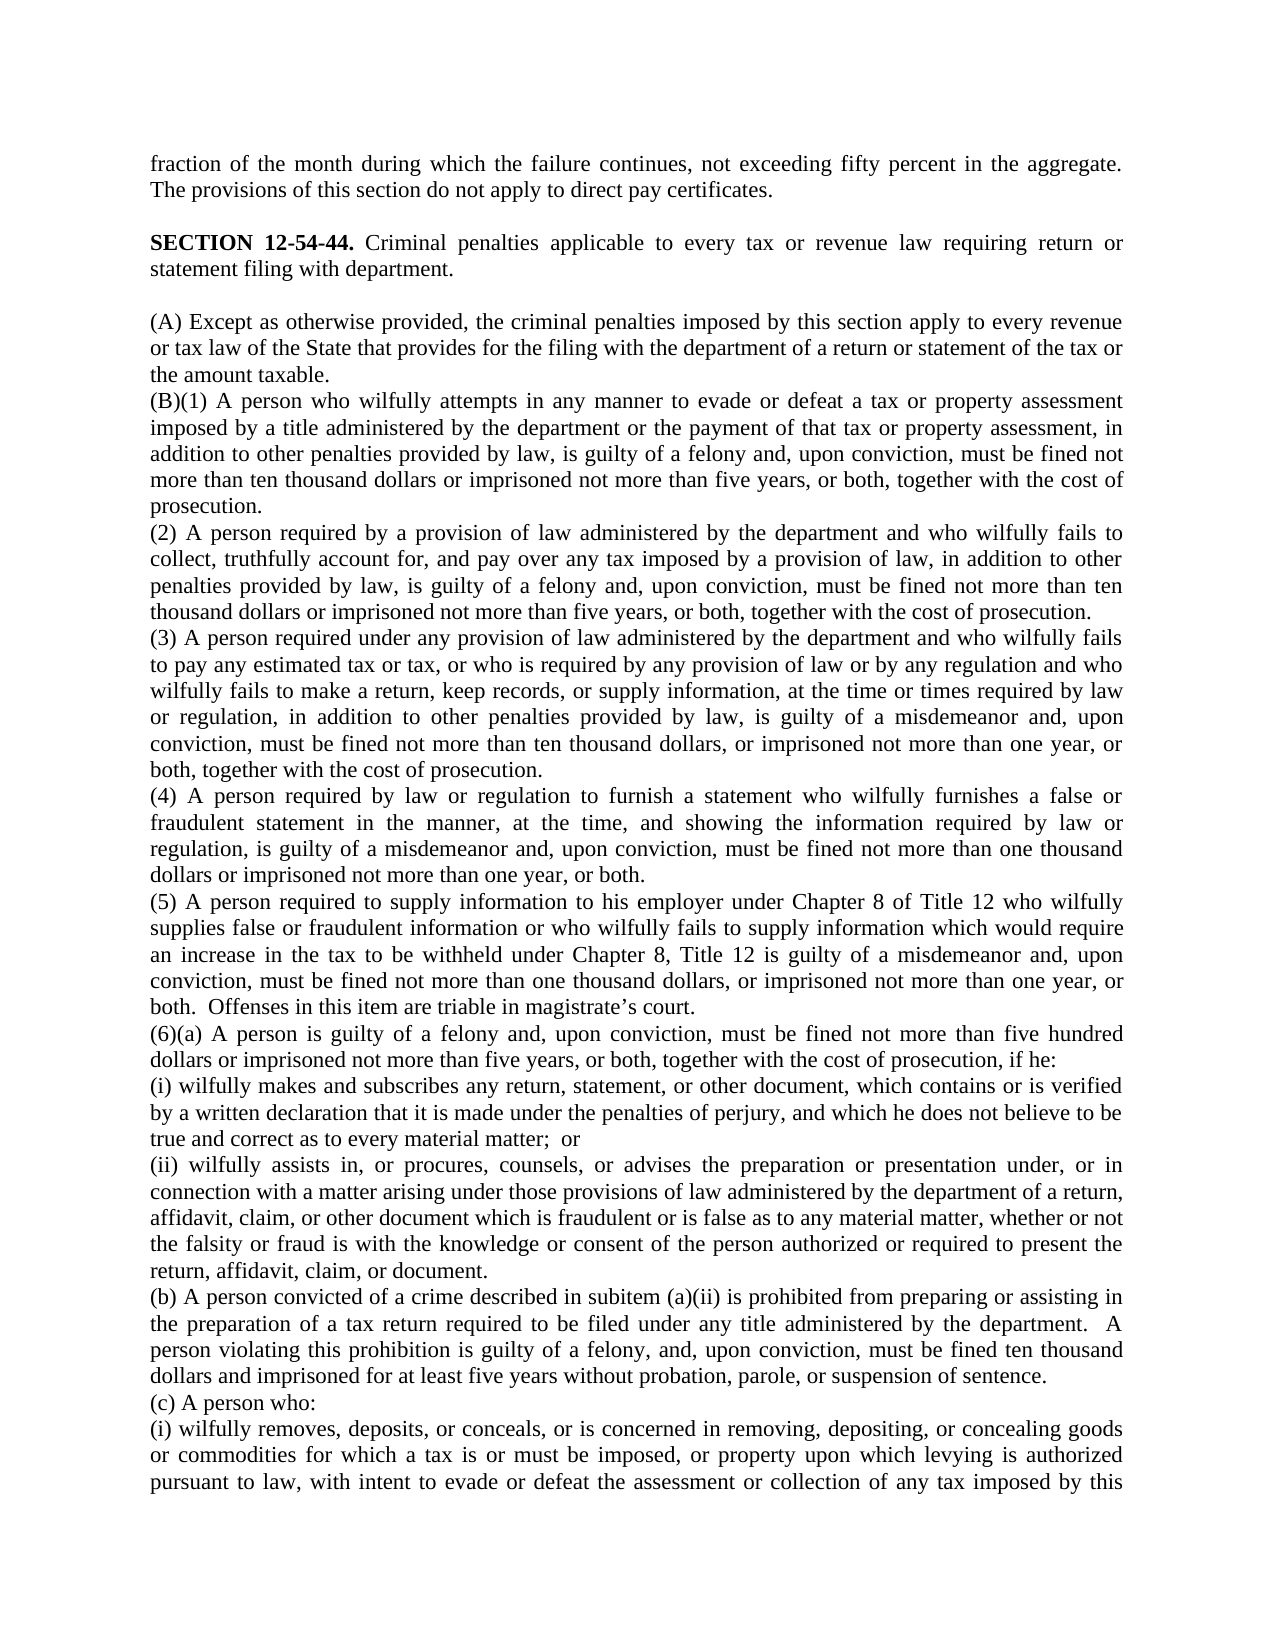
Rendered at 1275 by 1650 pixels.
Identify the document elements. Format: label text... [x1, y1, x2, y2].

text SECTION 12-54-44. Criminal penalties applicable to every tax or revenue law requiring return or statement filing with department. [150, 229, 1125, 282]
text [150, 1415, 1125, 1494]
text (b) A person convicted of a crime described in subitem (a)(ii) is prohibited from preparing or assisting in the preparation of a tax return required to be filed under any title administered by the department. A person violating this prohibition is guilty of a felony, and, upon conviction, must be fined ten thousand dollars and imprisoned for at least five years without probation, parole, or suspension of sentence. [150, 1283, 1125, 1389]
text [150, 150, 1125, 203]
text (A) Except as otherwise provided, the criminal penalties imposed by this section apply to every revenue or tax law of the State that provides for the filing with the department of a return or statement of the tax or the amount taxable. [150, 308, 1125, 387]
text (6)(a) A person is guilty of a felony and, upon conviction, must be fined not more than five hundred dollars or imprisoned not more than five years, or both, together with the cost of prosecution, if he: [150, 1020, 1125, 1072]
text (i) wilfully makes and subscribes any return, statement, or other document, which contains or is verified by a written declaration that it is made under the penalties of perjury, and which he does not believe to be true and correct as to every material matter; or [150, 1072, 1125, 1151]
text (B)(1) A person who wilfully attempts in any manner to evade or defeat a tax or property assessment imposed by a title administered by the department or the payment of that tax or property assessment, in addition to other penalties provided by law, is guilty of a felony and, upon conviction, must be fined not more than ten thousand dollars or imprisoned not more than five years, or both, together with the cost of prosecution. [150, 387, 1125, 519]
text (c) A person who: [150, 1389, 1125, 1415]
text (5) A person required to supply information to his employer under Chapter 8 of Title 12 who wilfully supplies false or fraudulent information or who wilfully fails to supply information which would require an increase in the tax to be withheld under Chapter 8, Title 12 is guilty of a misdemeanor and, upon conviction, must be fined not more than one thousand dollars, or imprisoned not more than one year, or both. Offenses in this item are triable in magistrate’s court. [150, 888, 1125, 1020]
text (4) A person required by law or regulation to furnish a statement who wilfully furnishes a false or fraudulent statement in the manner, at the time, and showing the information required by law or regulation, is guilty of a misdemeanor and, upon conviction, must be fined not more than one thousand dollars or imprisoned not more than one year, or both. [150, 782, 1125, 888]
text (2) A person required by a provision of law administered by the department and who wilfully fails to collect, truthfully account for, and pay over any tax imposed by a provision of law, in addition to other penalties provided by law, is guilty of a felony and, upon conviction, must be fined not more than ten thousand dollars or imprisoned not more than five years, or both, together with the cost of prosecution. [150, 519, 1125, 624]
text (ii) wilfully assists in, or procures, counsels, or advises the preparation or presentation under, or in connection with a matter arising under those provisions of law administered by the department of a return, affidavit, claim, or other document which is fraudulent or is false as to any material matter, whether or not the falsity or fraud is with the knowledge or consent of the person authorized or required to present the return, affidavit, claim, or document. [150, 1151, 1125, 1283]
text (3) A person required under any provision of law administered by the department and who wilfully fails to pay any estimated tax or tax, or who is required by any provision of law or by any regulation and who wilfully fails to make a return, keep records, or supply information, at the time or times required by law or regulation, in addition to other penalties provided by law, is guilty of a misdemeanor and, upon conviction, must be fined not more than ten thousand dollars, or imprisoned not more than one year, or both, together with the cost of prosecution. [150, 624, 1125, 782]
